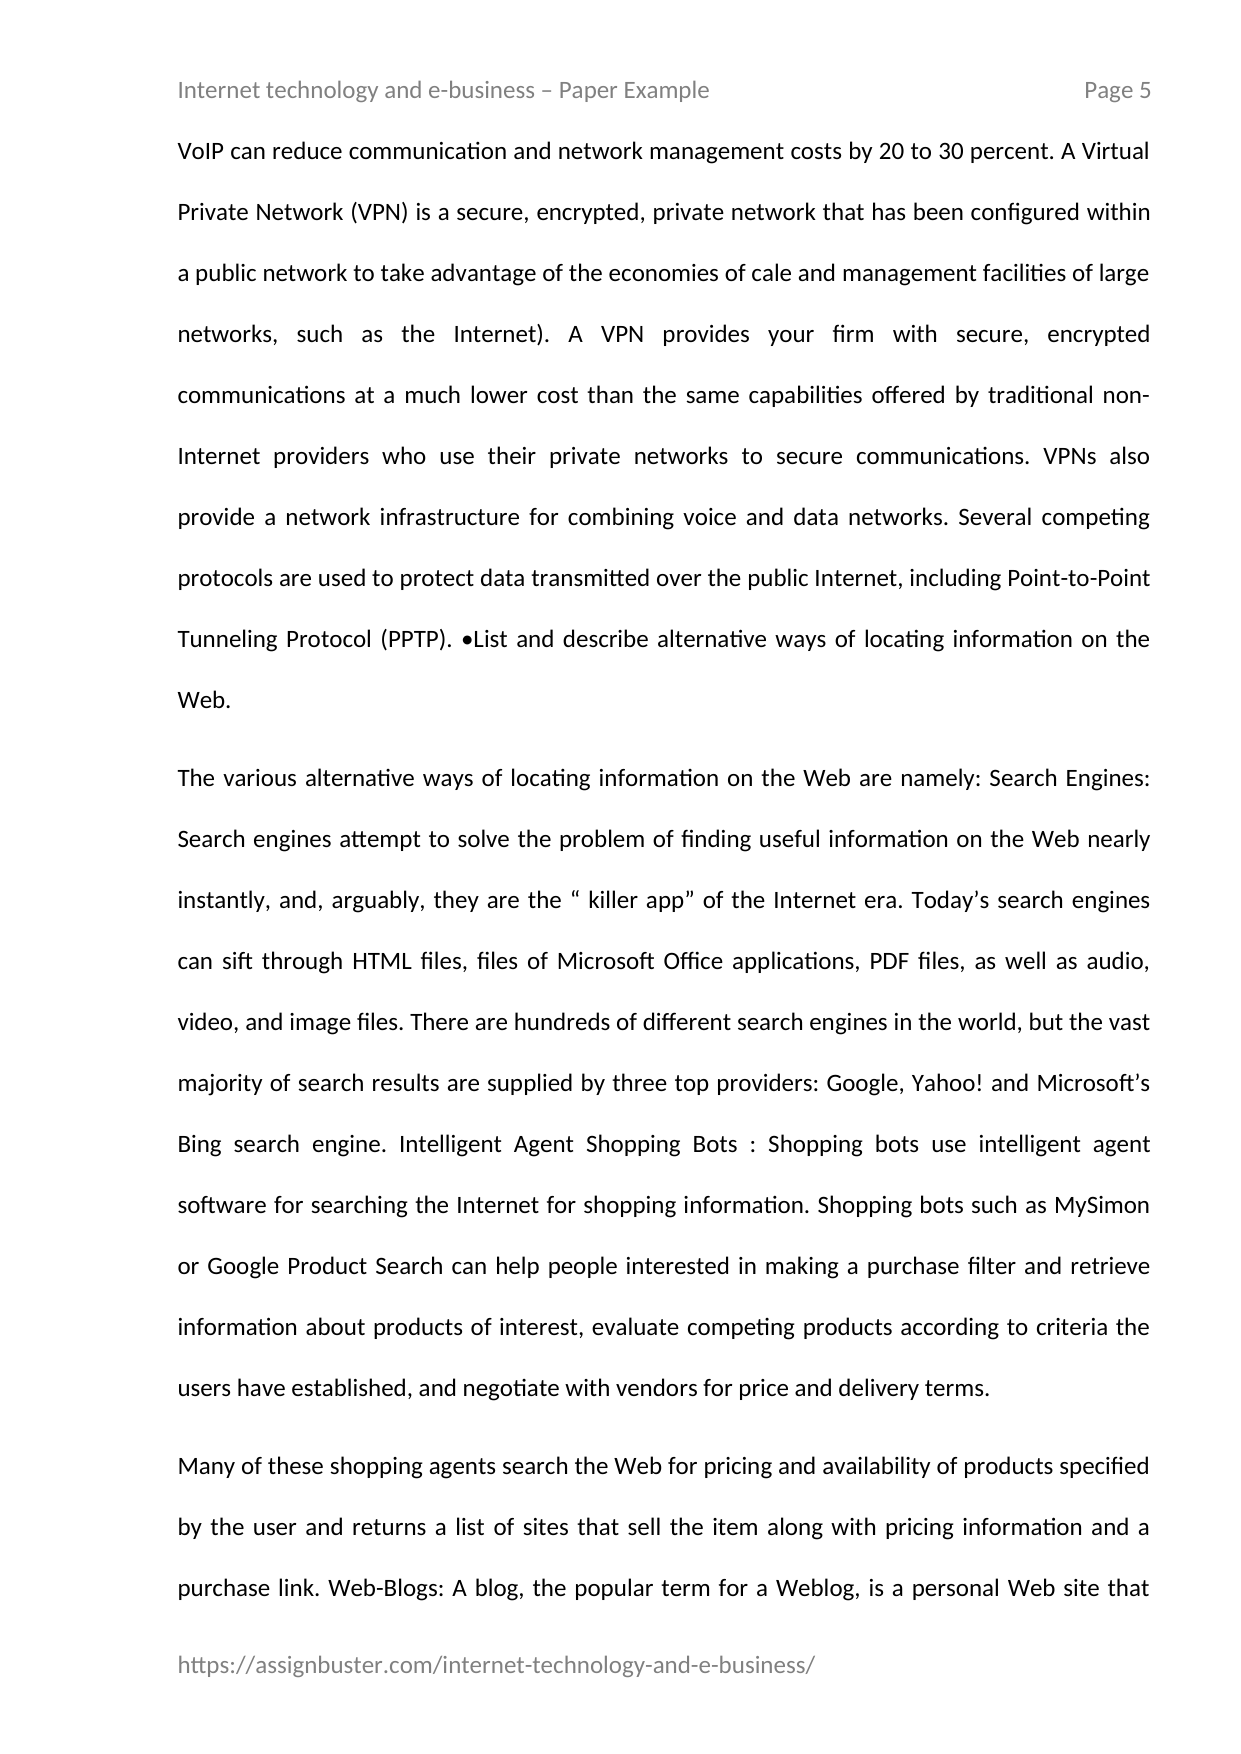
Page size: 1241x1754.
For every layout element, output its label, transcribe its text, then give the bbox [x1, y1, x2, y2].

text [177, 135, 1152, 715]
text The various alternative ways of locating information on the Web are namely: Search Engines: Search engines attempt to solve the problem of finding useful information on the Web nearly instantly, and, arguably, they are the “ killer app” of the Internet era. Today’s search engines can sift through HTML files, files of Microsoft Office applications, PDF files, as well as audio, video, and image files. There are hundreds of different search engines in the world, but the vast majority of search results are supplied by three top providers: Google, Yahoo! and Microsoft’s Bing search engine. Intelligent Agent Shopping Bots : Shopping bots use intelligent agent software for searching the Internet for shopping information. Shopping bots such as MySimon or Google Product Search can help people interested in making a purchase filter and retrieve information about products of interest, evaluate competing products according to criteria the users have established, and negotiate with vendors for price and delivery terms. [177, 762, 1152, 1403]
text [177, 1450, 1152, 1603]
